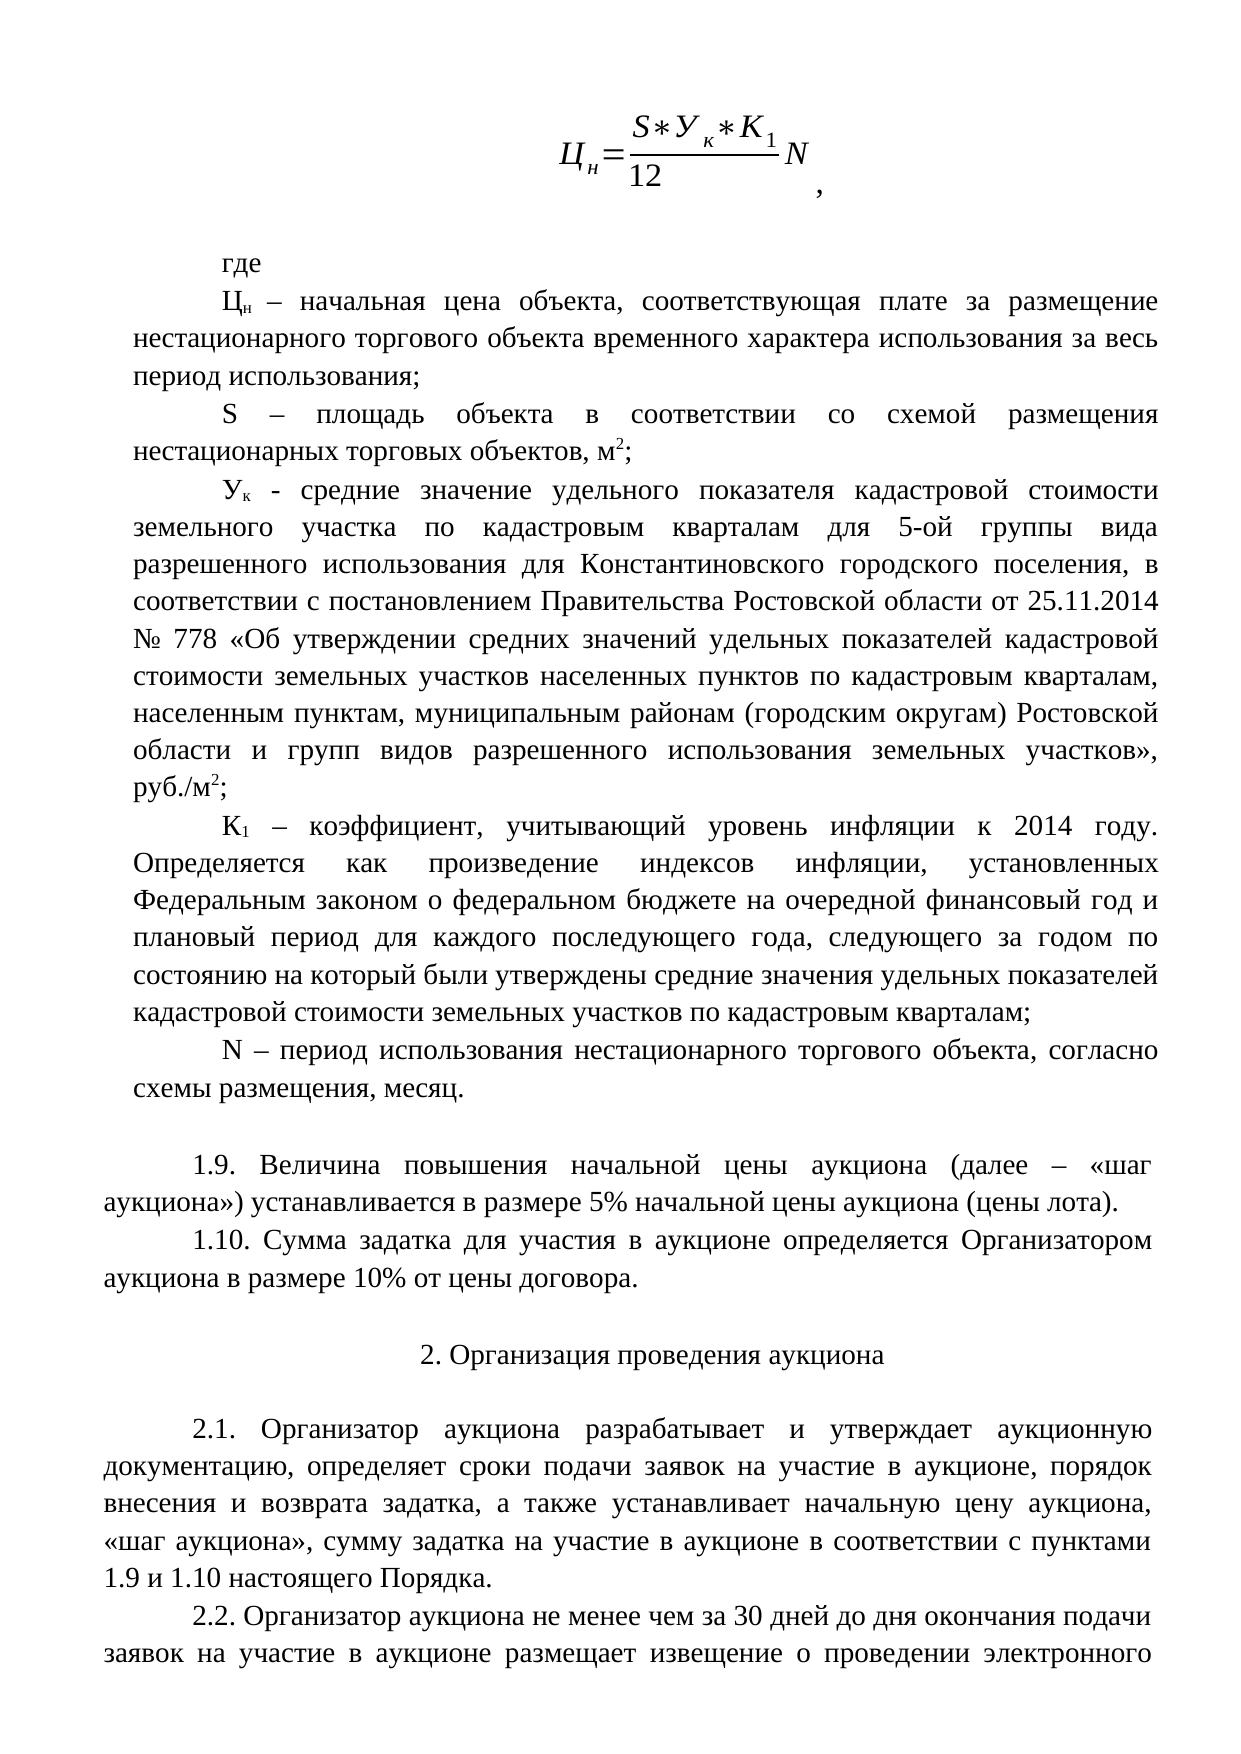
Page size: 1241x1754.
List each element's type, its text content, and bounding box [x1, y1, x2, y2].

text 1.10. Сумма задатка для участия в аукционе определяется Организатором аукциона в размере 10% от цены договора. [103, 1222, 1153, 1293]
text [103, 1598, 1153, 1669]
text 2.1. Организатор аукциона разрабатывает и утверждает аукционную документацию, определяет сроки подачи заявок на участие в аукционе, порядок внесения и возврата задатка, а также устанавливает начальную цену аукциона, «шаг аукциона», сумму задатка на участие в аукционе в соответствии с пунктами 1.9 и 1.10 настоящего Порядка. [103, 1411, 1153, 1593]
text 1.9. Величина повышения начальной цены аукциона (далее – «шаг аукциона») устанавливается в размере 5% начальной цены аукциона (цены лота). [103, 1147, 1153, 1217]
text Цн – начальная цена объекта, соответствующая плате за размещение нестационарного торгового объекта временного характера использования за весь период использования; [133, 283, 1159, 391]
text К1 – коэффициент, учитывающий уровень инфляции к 2014 году. Определяется как произведение индексов инфляции, установленных Федеральным законом о федеральном бюджете на очередной финансовый год и плановый период для каждого последующего года, следующего за годом по состоянию на который были утверждены средние значения удельных показателей кадастровой стоимости земельных участков по кадастровым кварталам; [133, 808, 1159, 1027]
text где [133, 245, 1159, 278]
text N – период использования нестационарного торгового объекта, согласно схемы размещения, месяц. [133, 1032, 1159, 1103]
text 2. Организация проведения аукциона [103, 1337, 1112, 1371]
text , [133, 109, 1159, 201]
text S – площадь объекта в соответствии со схемой размещения нестационарных торговых объектов, м2; [133, 396, 1159, 467]
